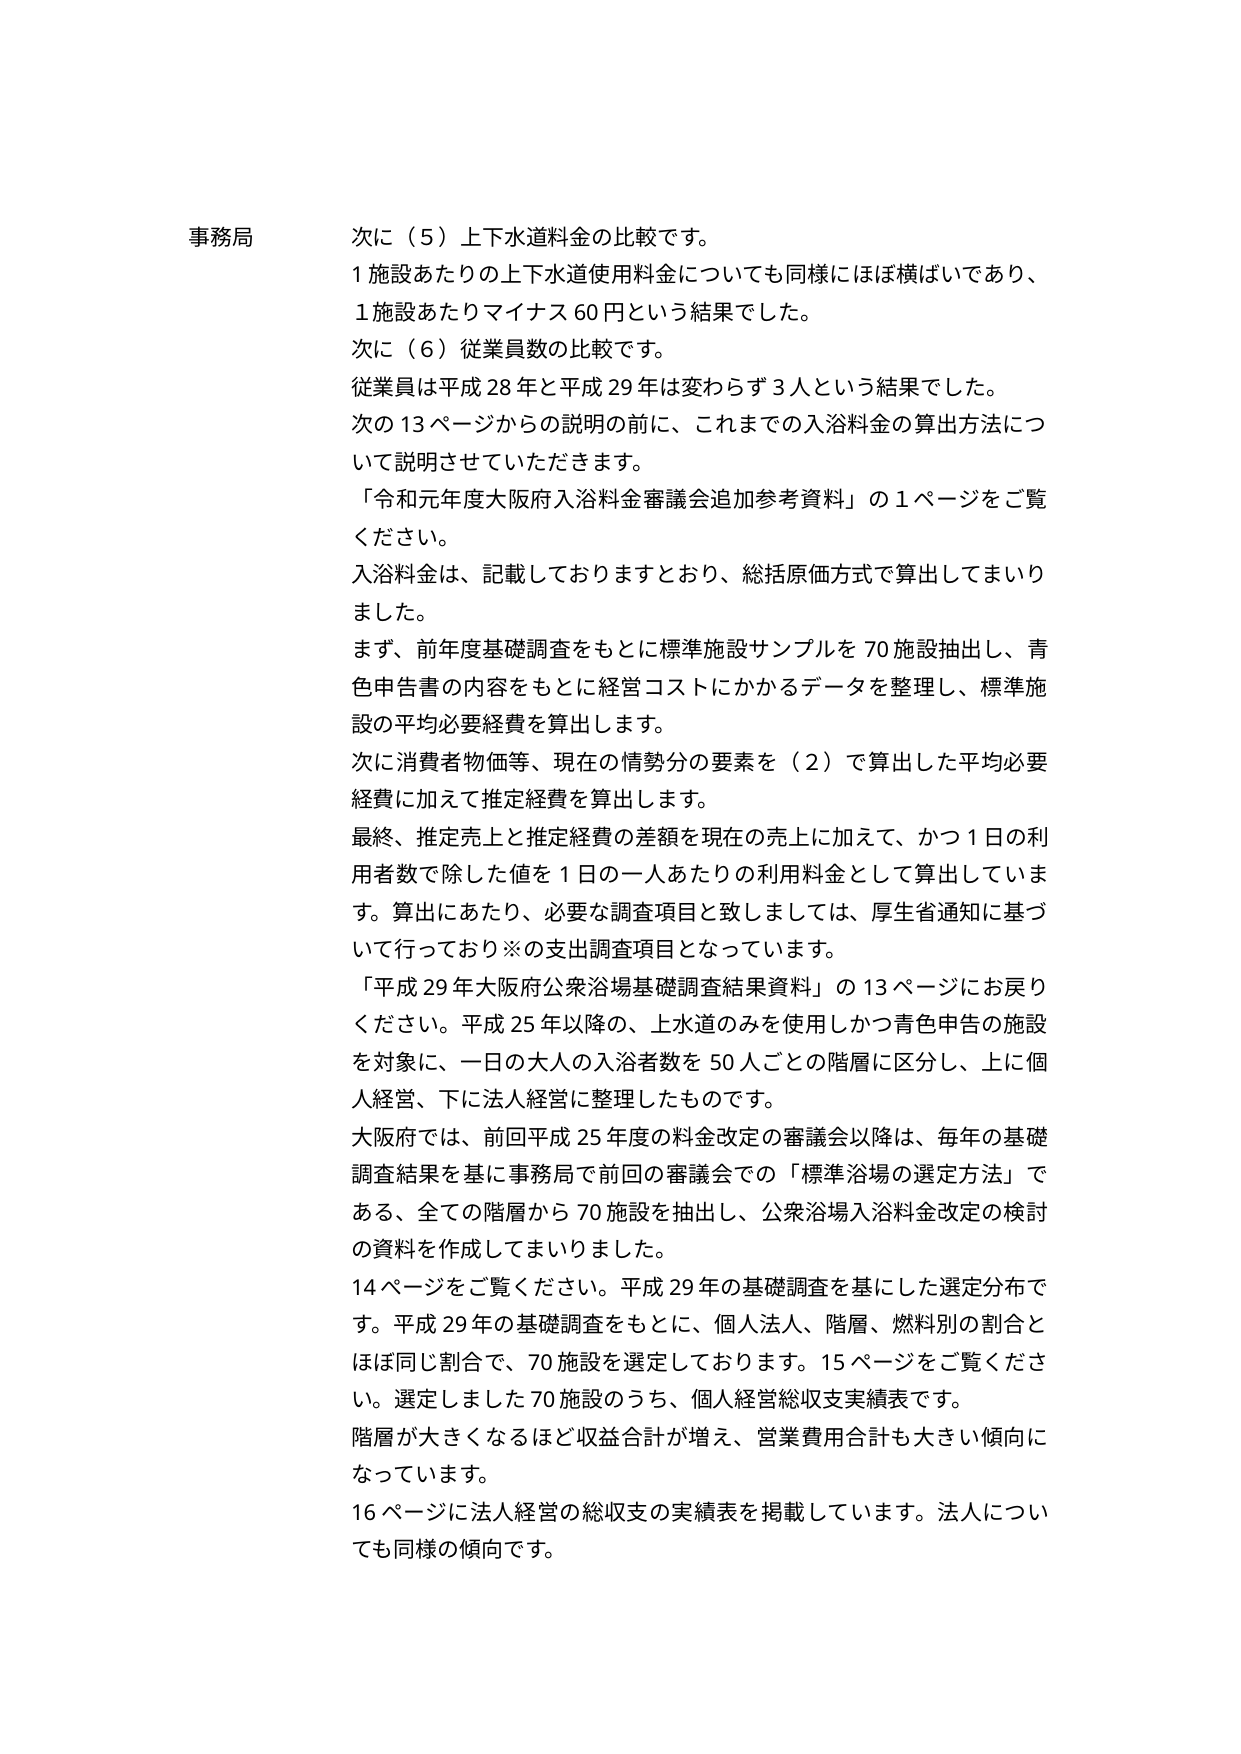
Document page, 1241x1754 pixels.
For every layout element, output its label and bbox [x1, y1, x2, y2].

table_header [340, 217, 1060, 1567]
table_header [177, 217, 339, 1567]
